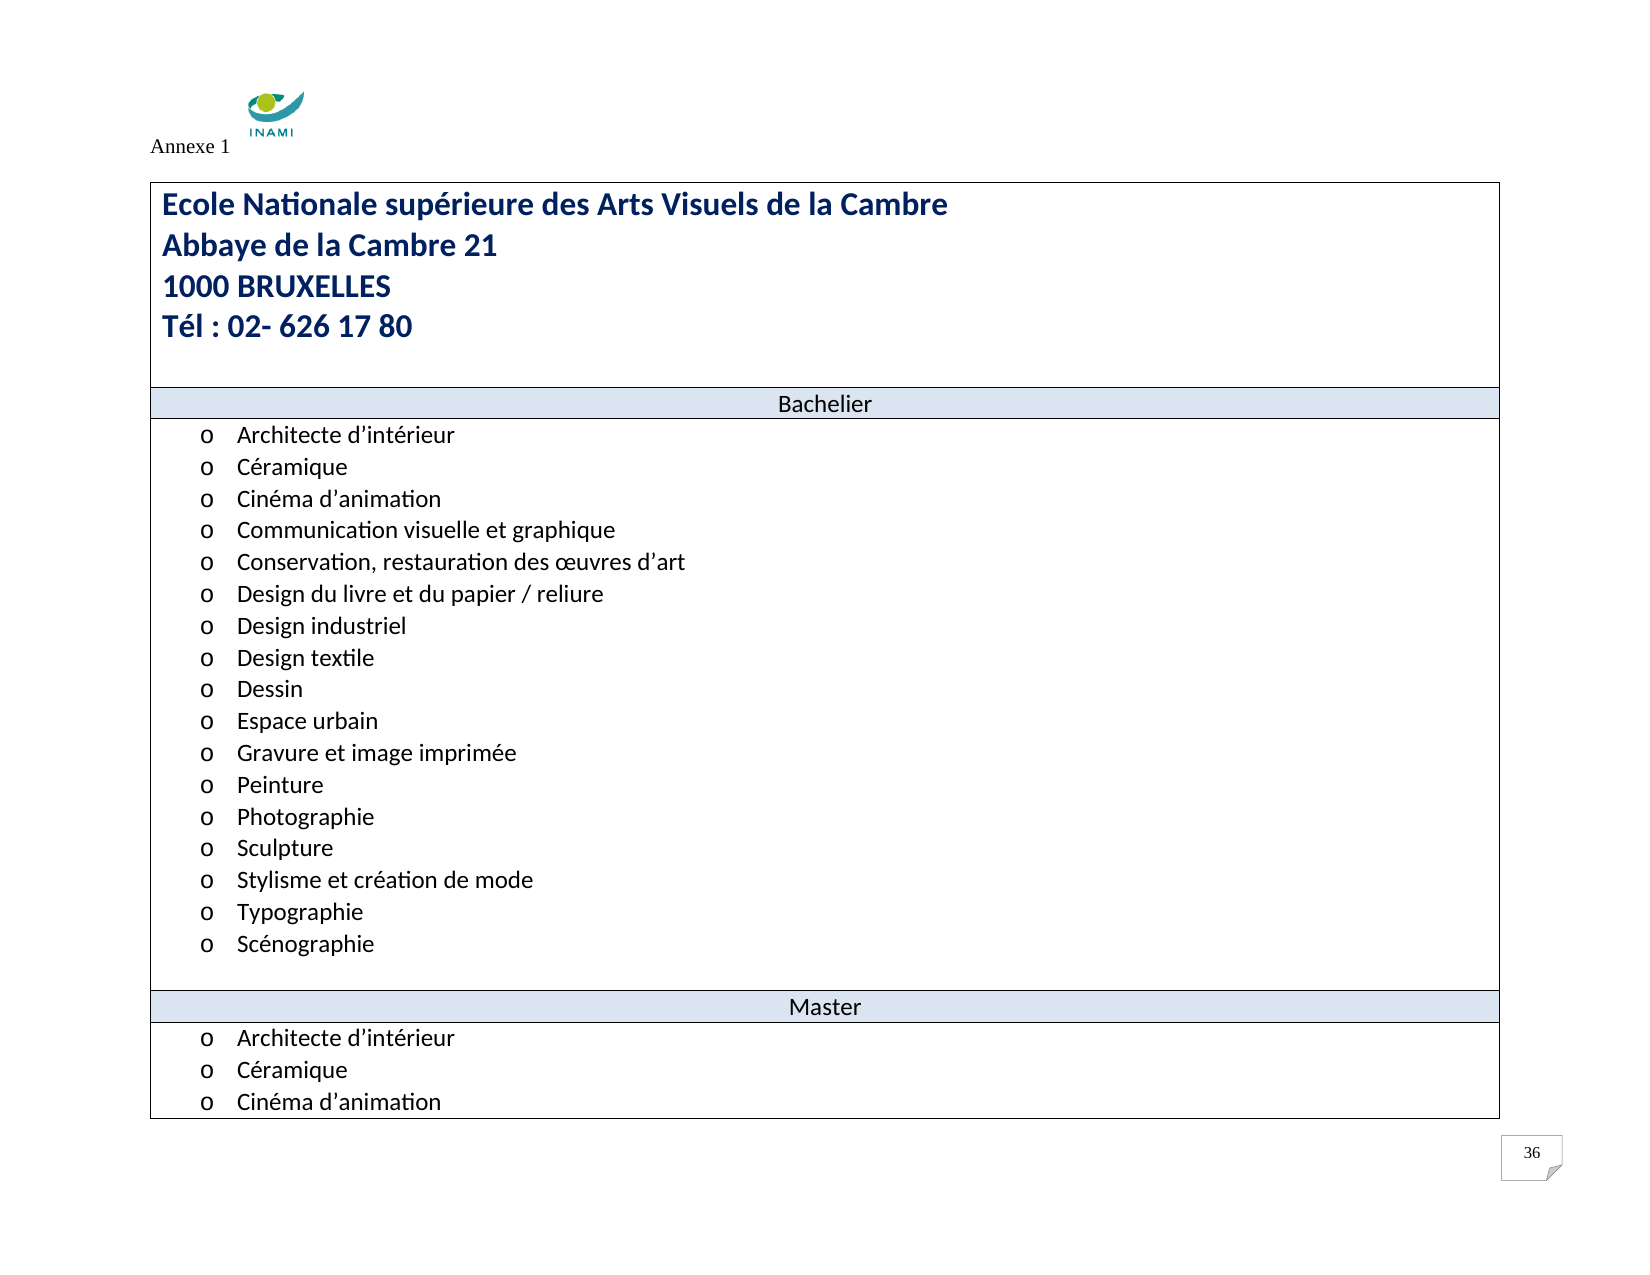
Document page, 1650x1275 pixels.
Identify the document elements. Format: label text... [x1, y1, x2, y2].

table_cell Bachelier [151, 388, 1499, 418]
table_cell Master [151, 991, 1499, 1022]
picture [230, 73, 320, 154]
table_header Ecole Nationale supérieure des Arts Visuels de la Cambre Abbaye de la Cambre 21 1000 BRUXELLES Tél : 02- 626 17 80 [151, 183, 1499, 387]
table_cell Architecte d’intérieur Céramique Cinéma d’animation Communication visuelle et graphique Conservation, restauration des œuvres d’art Design du livre et du papier / reliure Design industriel Design textile Dessin Espace urbain Gravure et image imprimée Peinture Photographie Sculpture Stylisme et création de mode Typographie Scénographie [151, 419, 1499, 990]
